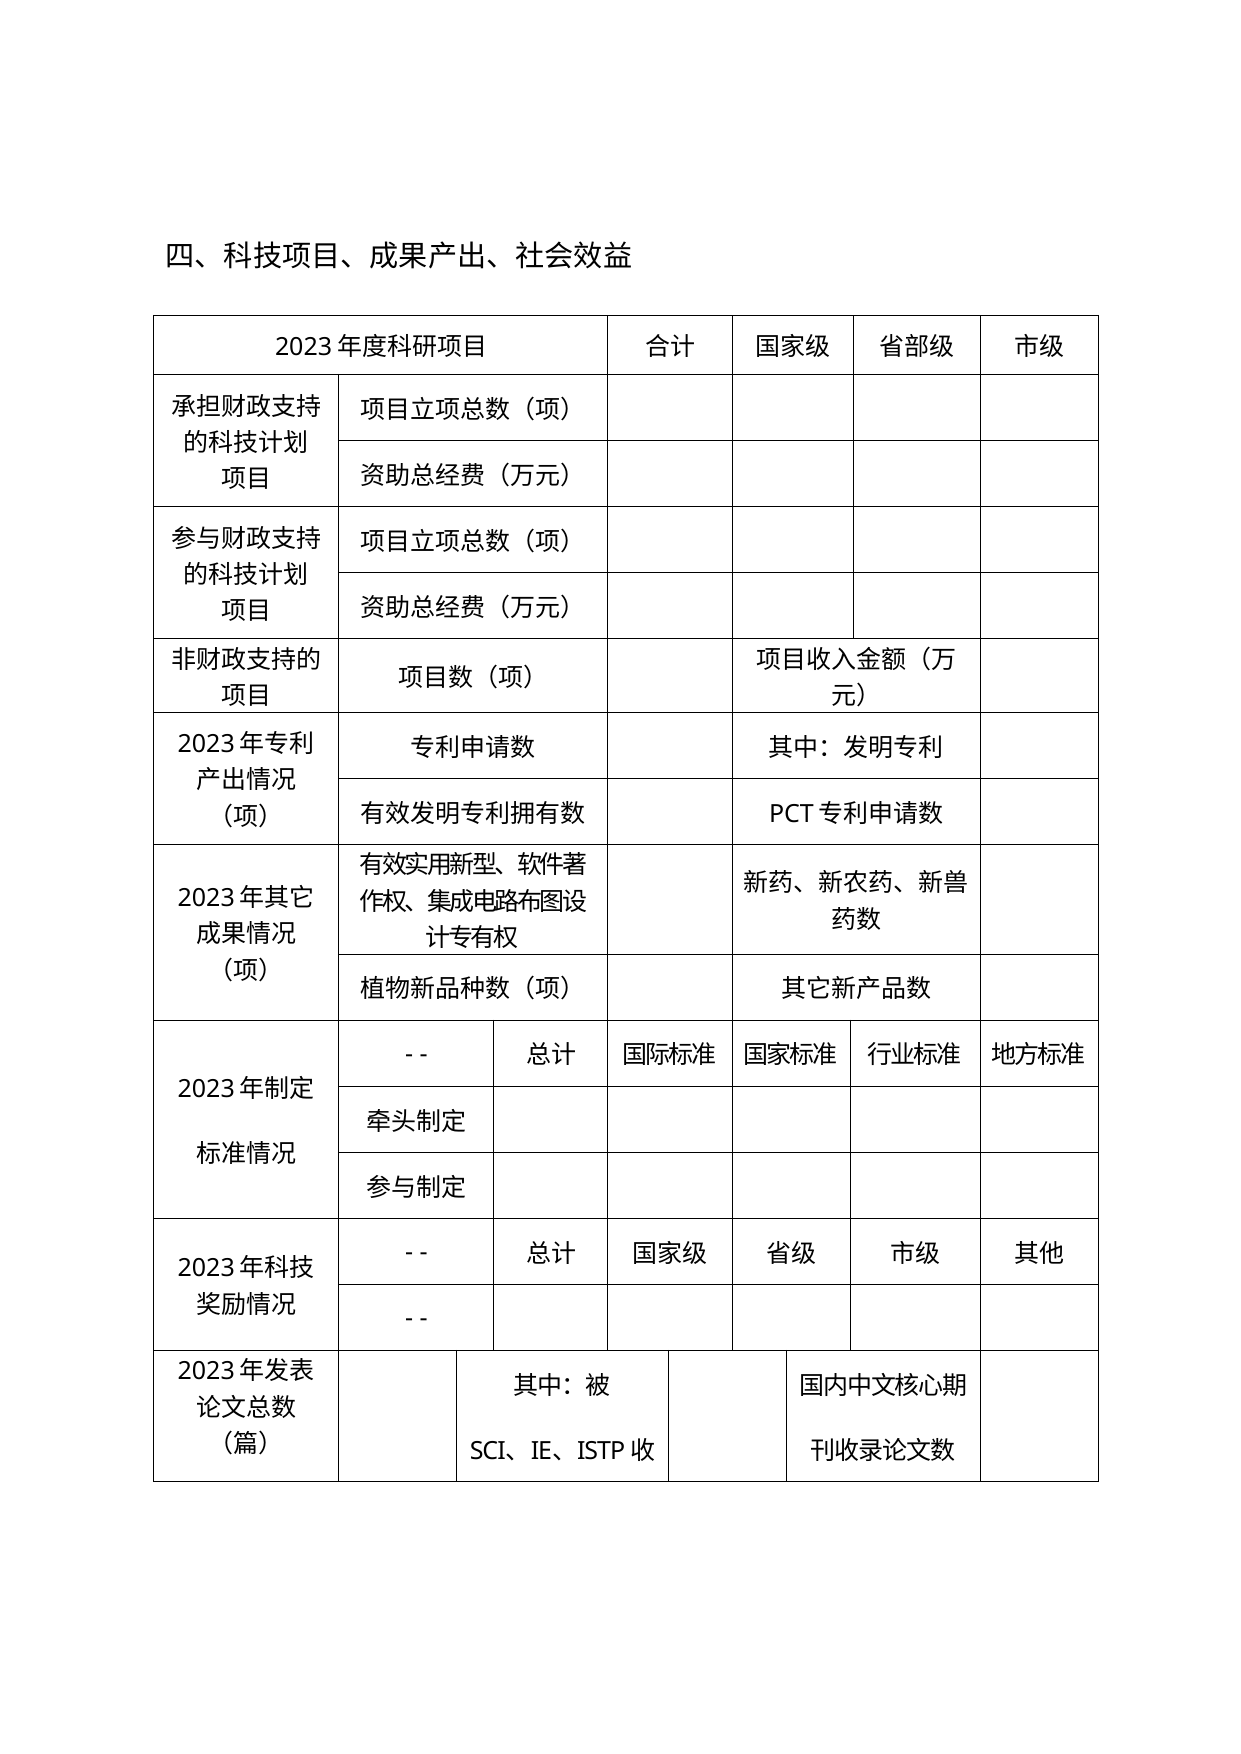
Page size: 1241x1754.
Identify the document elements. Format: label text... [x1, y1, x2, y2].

table_cell [851, 1087, 980, 1152]
table_cell [608, 1153, 732, 1218]
table_cell [981, 713, 1098, 778]
table_cell [981, 639, 1098, 712]
table_cell [981, 955, 1098, 1019]
table_cell 2023年专利产出情况（项） [154, 713, 338, 844]
table_cell [733, 441, 853, 506]
table_cell [981, 441, 1098, 506]
table_header 市级 [981, 316, 1098, 374]
table_cell [981, 1285, 1098, 1350]
table_cell [733, 1153, 850, 1218]
table_cell [981, 1351, 1098, 1481]
table_cell [608, 845, 732, 953]
table_cell [733, 573, 853, 638]
table_cell 2023年其它成果情况（项） [154, 845, 338, 1019]
table_cell 项目收入金额（万元） [733, 639, 980, 712]
table_cell [981, 1087, 1098, 1152]
table_cell 牵头制定 [339, 1087, 493, 1152]
table_cell PCT专利申请数 [733, 779, 980, 844]
table_cell [608, 441, 732, 506]
table_cell 植物新品种数（项） [339, 955, 607, 1019]
table_cell [494, 1153, 607, 1218]
table_cell [733, 1087, 850, 1152]
table_cell 参与财政支持的科技计划 项目 [154, 507, 338, 638]
table_cell 其中：发明专利 [733, 713, 980, 778]
table_cell 2023年发表论文总数（篇） [154, 1351, 338, 1481]
table_cell 非财政支持的项目 [154, 639, 338, 712]
table_cell 其他 [981, 1219, 1098, 1284]
table_header 合计 [608, 316, 732, 374]
table_cell 新药、新农药、新兽药数 [733, 845, 980, 953]
table_cell [339, 1351, 456, 1481]
table_cell 专利申请数 [339, 713, 607, 778]
table_cell [851, 1153, 980, 1218]
table_cell 国家标准 [733, 1021, 850, 1086]
table_cell [494, 1087, 607, 1152]
table_cell 承担财政支持的科技计划 项目 [154, 375, 338, 506]
table_cell [608, 713, 732, 778]
table_cell 总计 [494, 1021, 607, 1086]
table_cell [981, 375, 1098, 440]
table_cell 项目立项总数（项） [339, 375, 607, 440]
table_cell [733, 375, 853, 440]
table_cell 资助总经费（万元） [339, 441, 607, 506]
table_cell - - [339, 1285, 493, 1350]
table_cell 行业标准 [851, 1021, 980, 1086]
table_cell [669, 1351, 786, 1481]
table_cell [608, 375, 732, 440]
table_cell [733, 1285, 850, 1350]
table_cell 2023年科技奖励情况 [154, 1219, 338, 1350]
table_cell 有效实用新型、软件著作权、集成电路布图设计专有权 [339, 845, 607, 953]
table_cell 资助总经费（万元） [339, 573, 607, 638]
table_cell - - [339, 1021, 493, 1086]
table_cell [608, 507, 732, 572]
table_cell 参与制定 [339, 1153, 493, 1218]
table_cell [608, 639, 732, 712]
table_cell 市级 [851, 1219, 980, 1284]
table_cell [608, 573, 732, 638]
table_cell [854, 375, 980, 440]
table_cell 总计 [494, 1219, 607, 1284]
table_cell [608, 955, 732, 1019]
table_cell 地方标准 [981, 1021, 1098, 1086]
table_cell 2023年制定标准情况 [154, 1021, 338, 1218]
table_cell [854, 573, 980, 638]
table_cell 其它新产品数 [733, 955, 980, 1019]
table_cell [981, 845, 1098, 953]
table_cell 项目数（项） [339, 639, 607, 712]
table_cell [981, 1153, 1098, 1218]
table_cell [981, 507, 1098, 572]
table_cell [981, 573, 1098, 638]
table_cell 国内中文核心期刊收录论文数 [787, 1351, 980, 1481]
table_cell [494, 1285, 607, 1350]
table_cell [457, 1351, 668, 1481]
text 四、科技项目、成果产出、社会效益 [165, 233, 1087, 275]
table_cell 省级 [733, 1219, 850, 1284]
table_cell [608, 779, 732, 844]
table_cell 国家级 [608, 1219, 732, 1284]
table_cell [608, 1285, 732, 1350]
table_cell [851, 1285, 980, 1350]
table_header 国家级 [733, 316, 853, 374]
table_cell [608, 1087, 732, 1152]
table_cell [854, 441, 980, 506]
table_header 2023年度科研项目 [154, 316, 607, 374]
table_cell [981, 779, 1098, 844]
table_cell - - [339, 1219, 493, 1284]
table_cell 国际标准 [608, 1021, 732, 1086]
table_cell 项目立项总数（项） [339, 507, 607, 572]
table_header 省部级 [854, 316, 980, 374]
table_cell [733, 507, 853, 572]
table_cell [854, 507, 980, 572]
table_cell 有效发明专利拥有数 [339, 779, 607, 844]
